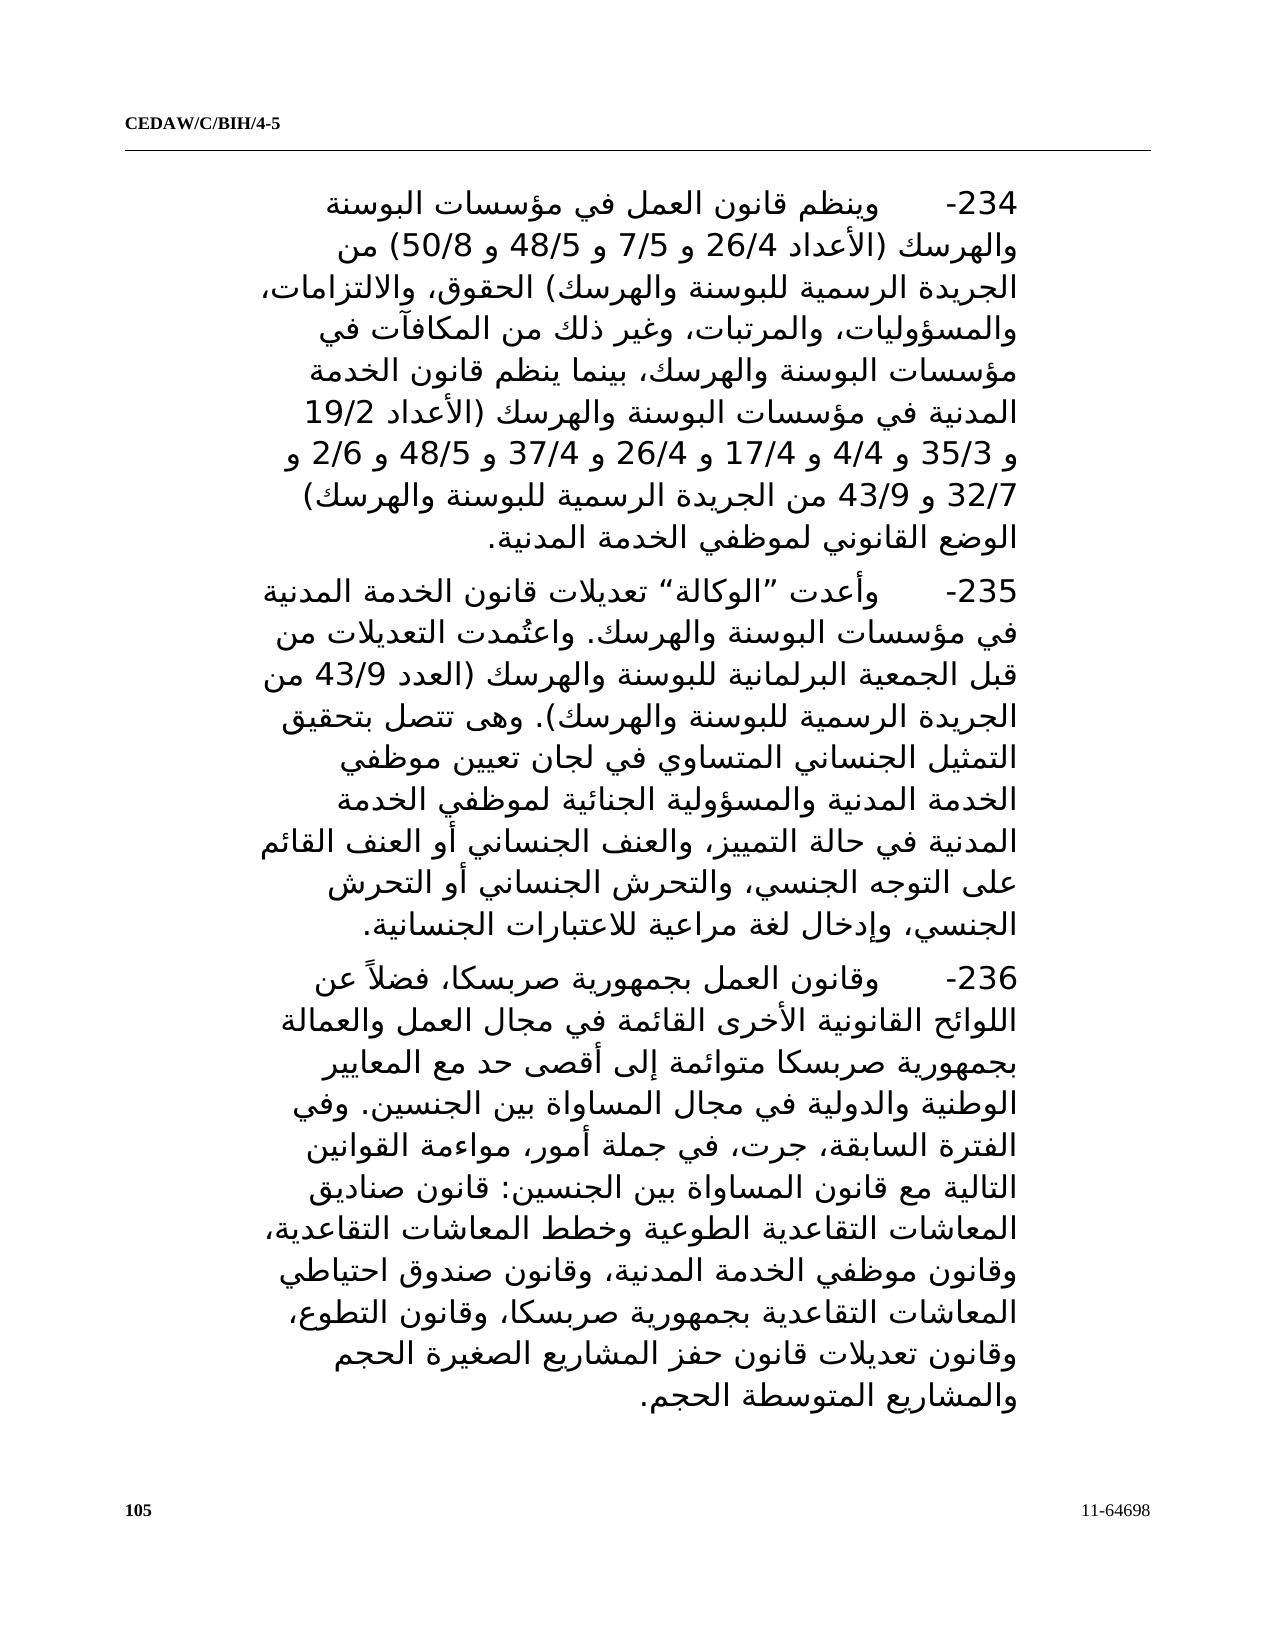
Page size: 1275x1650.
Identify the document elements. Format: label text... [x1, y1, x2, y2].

text 234- وينظم قانون العمل في مؤسسات البوسنة والهرسك (الأعداد 26/4 و 7/5 و 48/5 و 50/8) من الجريدة الرسمية للبوسنة والهرسك) الحقوق، والالتزامات، والمسؤوليات، والمرتبات، وغير ذلك من المكافآت في مؤسسات البوسنة والهرسك، بينما ينظم قانون الخدمة المدنية في مؤسسات البوسنة والهرسك (الأعداد 19/2 و 35/3 و 4/4 و 17/4 و 26/4 و 37/4 و 48/5 و 2/6 و 32/7 و 43/9 من الجريدة الرسمية للبوسنة والهرسك) الوضع القانوني لموظفي الخدمة المدنية. [256, 181, 1018, 556]
text 235- وأعدت ”الوكالة“ تعديلات قانون الخدمة المدنية في مؤسسات البوسنة والهرسك. واعتُمدت التعديلات من قبل الجمعية البرلمانية للبوسنة والهرسك (العدد 43/9 من الجريدة الرسمية للبوسنة والهرسك). وهى تتصل بتحقيق التمثيل الجنساني المتساوي في لجان تعيين موظفي الخدمة المدنية والمسؤولية الجنائية لموظفي الخدمة المدنية في حالة التمييز، والعنف الجنساني أو العنف القائم على التوجه الجنسي، والتحرش الجنساني أو التحرش الجنسي، وإدخال لغة مراعية للاعتبارات الجنسانية. [256, 569, 1018, 944]
text 236- وقانون العمل بجمهورية صربسكا، فضلاً عن اللوائح القانونية الأخرى القائمة في مجال العمل والعمالة بجمهورية صربسكا متوائمة إلى أقصى حد مع المعايير الوطنية والدولية في مجال المساواة بين الجنسين. وفي الفترة السابقة، جرت، في جملة أمور، مواءمة القوانين التالية مع قانون المساواة بين الجنسين: قانون صناديق المعاشات التقاعدية الطوعية وخطط المعاشات التقاعدية، وقانون موظفي الخدمة المدنية، وقانون صندوق احتياطي المعاشات التقاعدية بجمهورية صربسكا، وقانون التطوع، وقانون تعديلات قانون حفز المشاريع الصغيرة الحجم والمشاريع المتوسطة الحجم. [256, 956, 1018, 1415]
